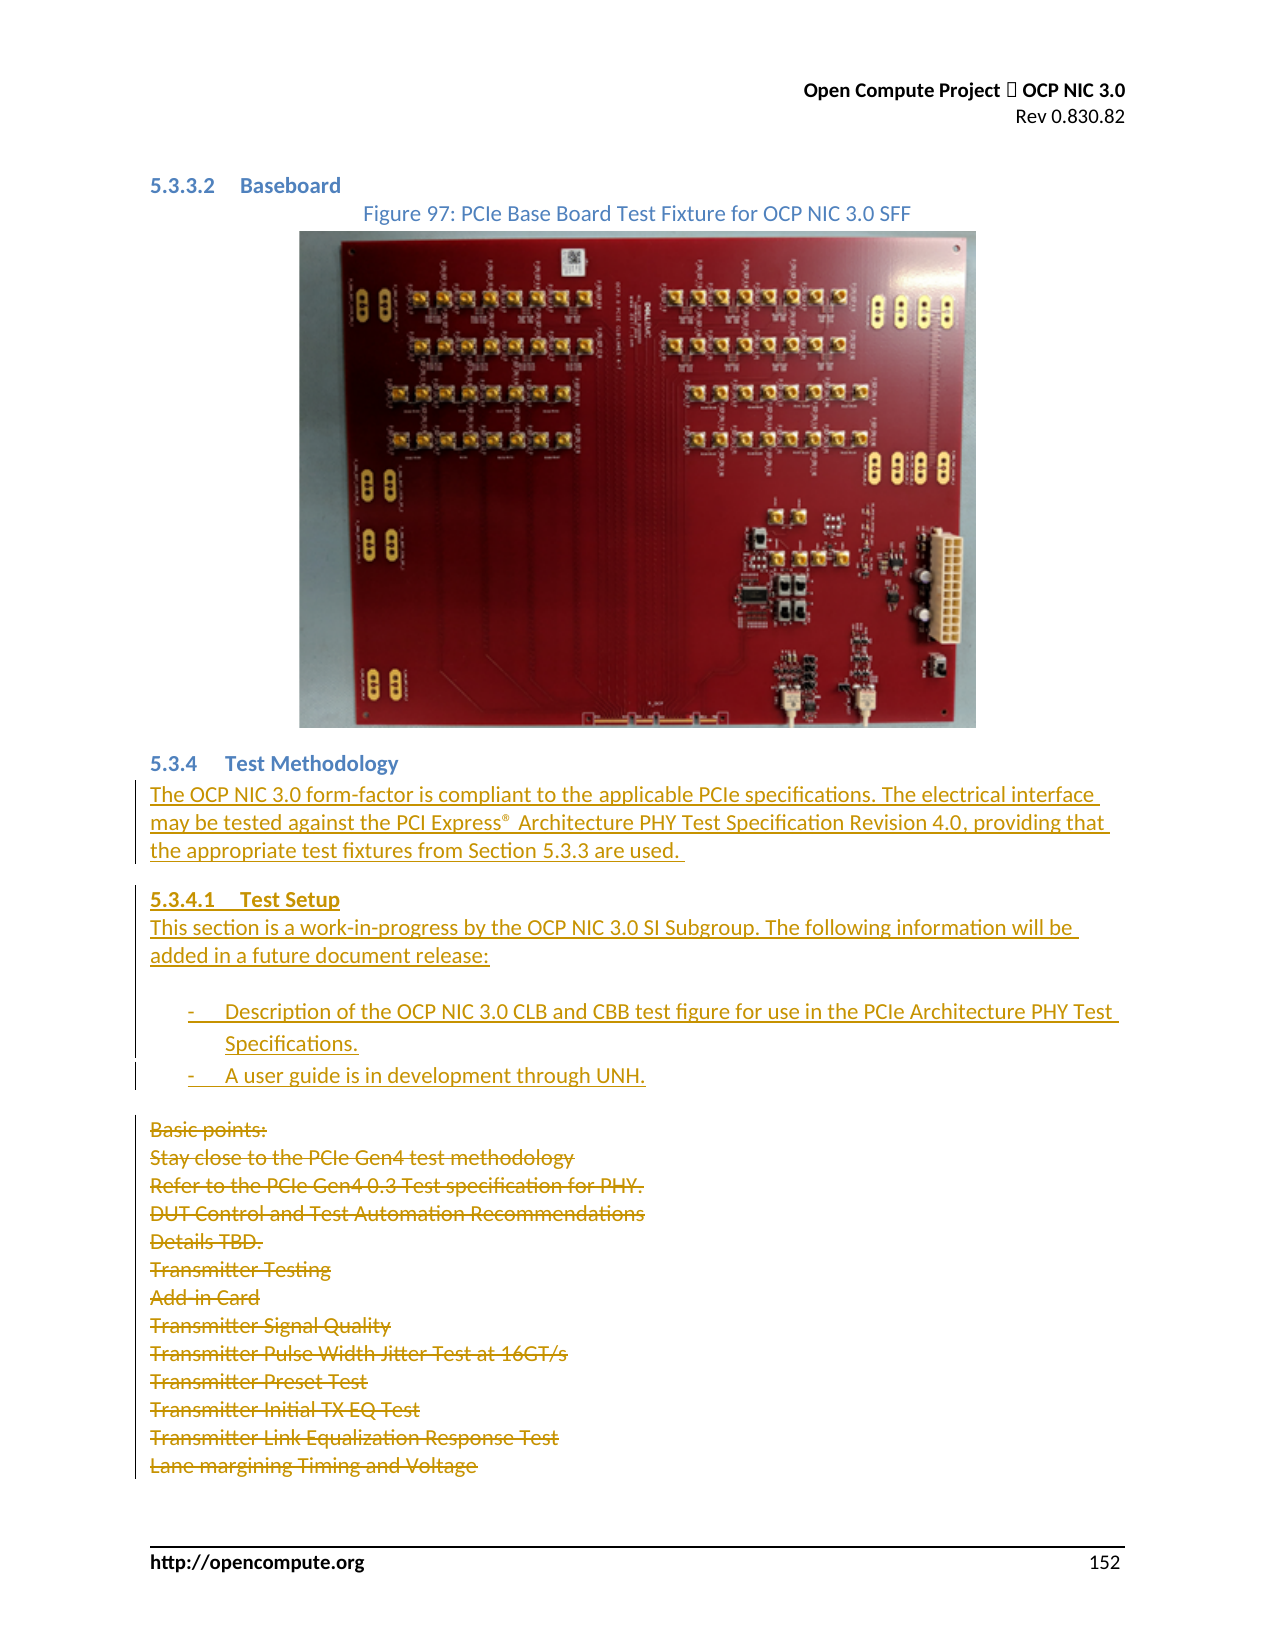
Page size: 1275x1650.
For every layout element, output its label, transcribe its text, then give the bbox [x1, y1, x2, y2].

picture [299, 231, 976, 728]
text Figure 97: PCIe Base Board Test Fixture for OCP NIC 3.0 SFF [150, 199, 1125, 227]
subtitle Test Methodology [150, 749, 1125, 777]
subtitle Baseboard [150, 171, 1125, 199]
